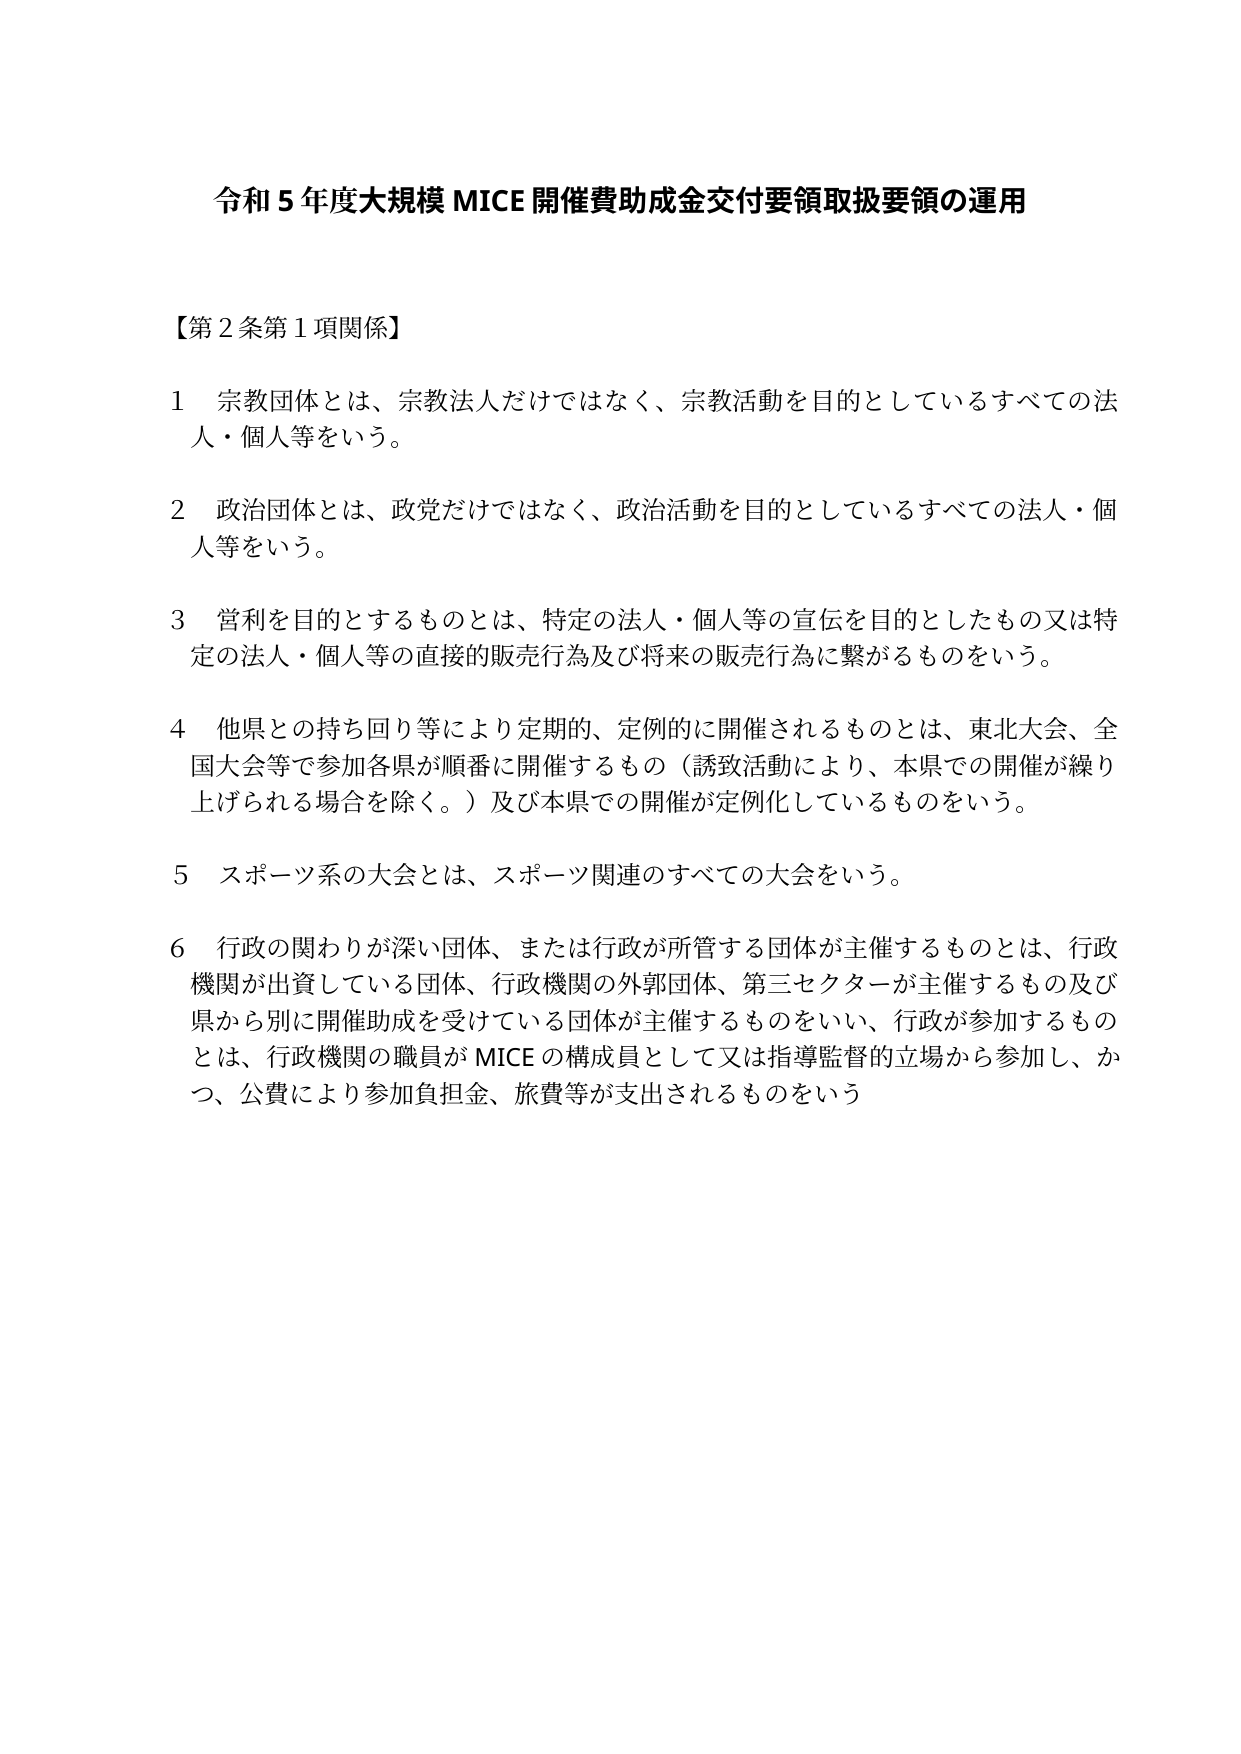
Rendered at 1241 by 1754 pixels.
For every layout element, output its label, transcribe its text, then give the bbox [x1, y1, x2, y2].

text １ 宗教団体とは、宗教法人だけではなく、宗教活動を目的としているすべての法人・個人等をいう。 [166, 381, 1122, 454]
text ６ 行政の関わりが深い団体、または行政が所管する団体が主催するものとは、行政機関が出資している団体、行政機関の外郭団体、第三セクターが主催するもの及び県から別に開催助成を受けている団体が主催するものをいい、行政が参加するものとは、行政機関の職員がMICEの構成員として又は指導監督的立場から参加し、かつ、公費により参加負担金、旅費等が支出されるものをいう [166, 928, 1122, 1111]
text ２ 政治団体とは、政党だけではなく、政治活動を目的としているすべての法人・個人等をいう。 [166, 491, 1122, 564]
text ３ 営利を目的とするものとは、特定の法人・個人等の宣伝を目的としたもの又は特定の法人・個人等の直接的販売行為及び将来の販売行為に繋がるものをいう。 [166, 600, 1122, 673]
text ４ 他県との持ち回り等により定期的、定例的に開催されるものとは、東北大会、全国大会等で参加各県が順番に開催するもの（誘致活動により、本県での開催が繰り上げられる場合を除く。）及び本県での開催が定例化しているものをいう。 [166, 709, 1122, 819]
text 令和5年度大規模MICE開催費助成金交付要領取扱要領の運用 [118, 163, 1122, 236]
text ５ スポーツ系の大会とは、スポーツ関連のすべての大会をいう。 [118, 855, 1122, 892]
text 【第２条第１項関係】 [151, 308, 1122, 345]
